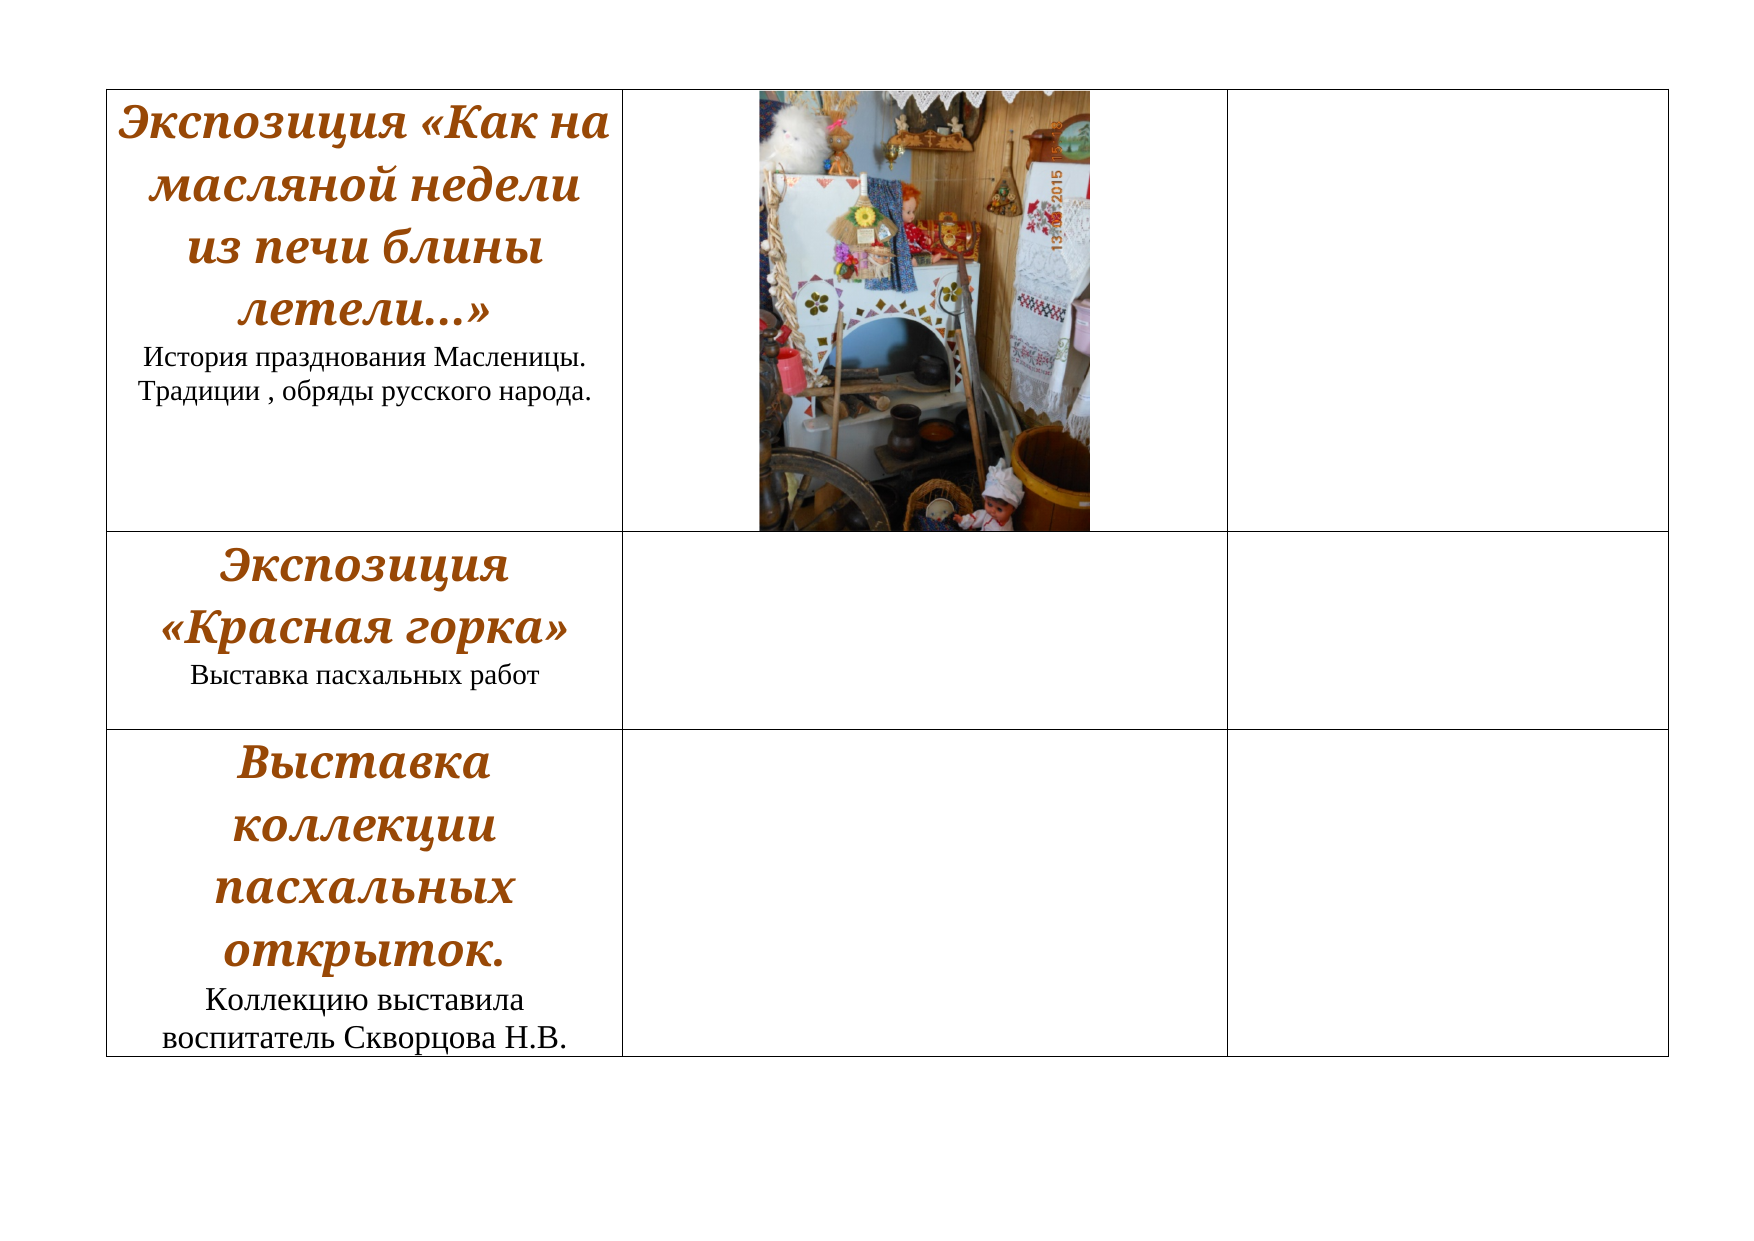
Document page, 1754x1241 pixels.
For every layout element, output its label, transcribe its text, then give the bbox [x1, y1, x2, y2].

table_cell [1228, 730, 1668, 1056]
table_cell [1228, 90, 1668, 531]
table_cell Экспозиция «Как на масляной недели из печи блины летели...» История празднования Масленицы. Традиции , обряды русского народа. [107, 90, 622, 531]
table_cell Экспозиция «Красная горка» Выставка пасхальных работ [107, 532, 622, 729]
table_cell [107, 730, 622, 1056]
table_cell [623, 532, 1227, 729]
table_cell [623, 730, 1227, 1056]
table_cell [623, 90, 759, 531]
picture [760, 91, 1090, 531]
table_cell [1090, 90, 1227, 531]
table_cell [1228, 532, 1668, 729]
